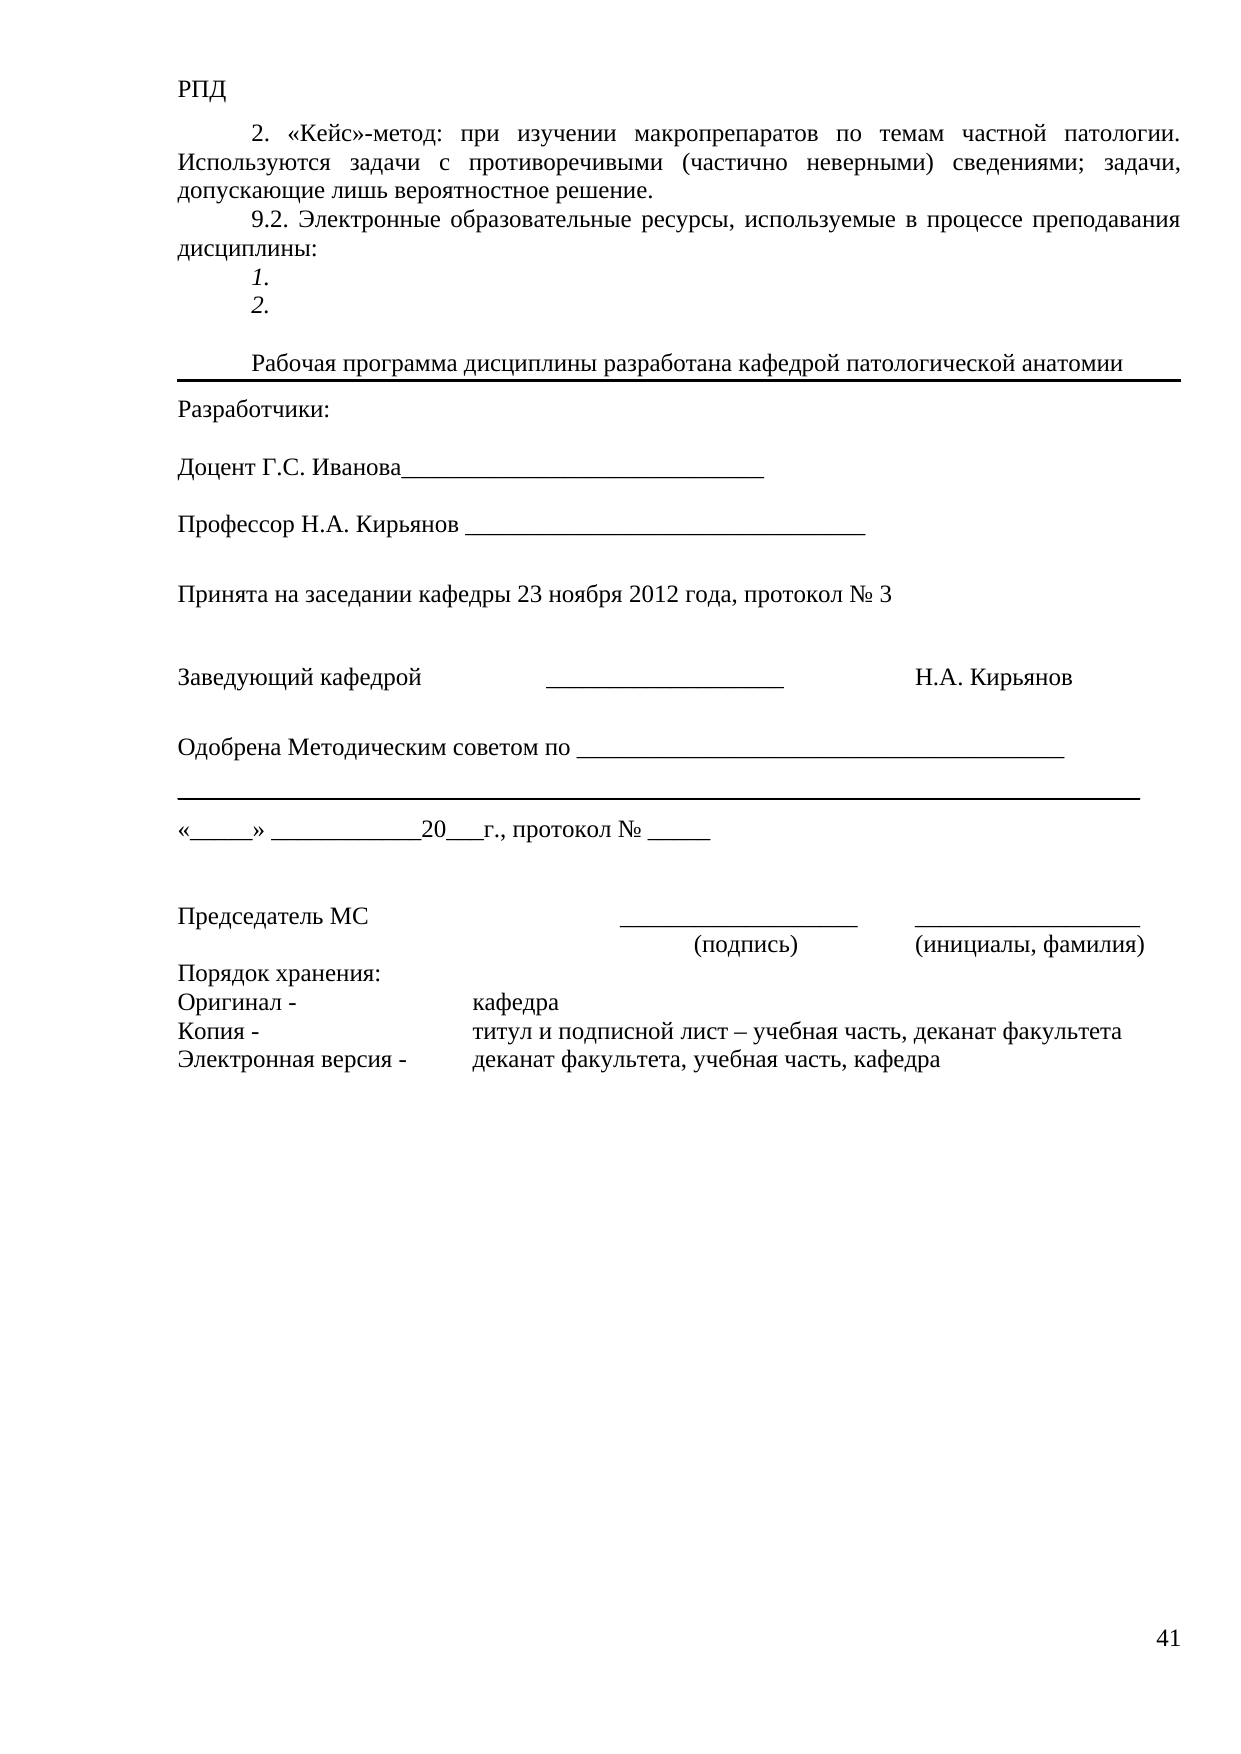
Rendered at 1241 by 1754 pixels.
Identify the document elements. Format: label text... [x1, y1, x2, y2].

text Принята на заседании кафедры 23 ноября 2012 года, протокол № 3 [177, 579, 1181, 608]
text «_____» ____________20___г., протокол № _____ [177, 814, 1181, 843]
text (подпись) (инициалы, фамилия) [177, 929, 1181, 958]
text Доцент Г.С. Иванова_____________________________ [177, 452, 1181, 481]
text Профессор Н.А. Кирьянов ________________________________ [177, 509, 1181, 538]
text _____________________________________________________________________________ [177, 773, 1181, 802]
text 1. [177, 262, 1181, 291]
text Оригинал - кафедра [177, 987, 1181, 1016]
text Копия - титул и подписной лист – учебная часть, деканат факультета [177, 1016, 1181, 1044]
text Председатель МС ___________________ __________________ [177, 901, 1181, 929]
text 9.2. Электронные образовательные ресурсы, используемые в процессе преподавания дисциплины: [177, 204, 1181, 262]
text Разработчики: [177, 394, 1181, 423]
text 2. [177, 291, 1181, 319]
text Рабочая программа дисциплины разработана кафедрой патологической анатомии [177, 348, 1181, 379]
text Порядок хранения: [177, 958, 1181, 987]
text 2. «Кейс»-метод: при изучении макропрепаратов по темам частной патологии. Используются задачи с противоречивыми (частично неверными) сведениями; задачи, допускающие лишь вероятностное решение. [177, 118, 1181, 204]
text Заведующий кафедрой ___________________ Н.А. Кирьянов [177, 662, 1181, 691]
text Одобрена Методическим советом по _______________________________________ [177, 732, 1181, 761]
text Электронная версия - деканат факультета, учебная часть, кафедра [177, 1044, 1181, 1073]
